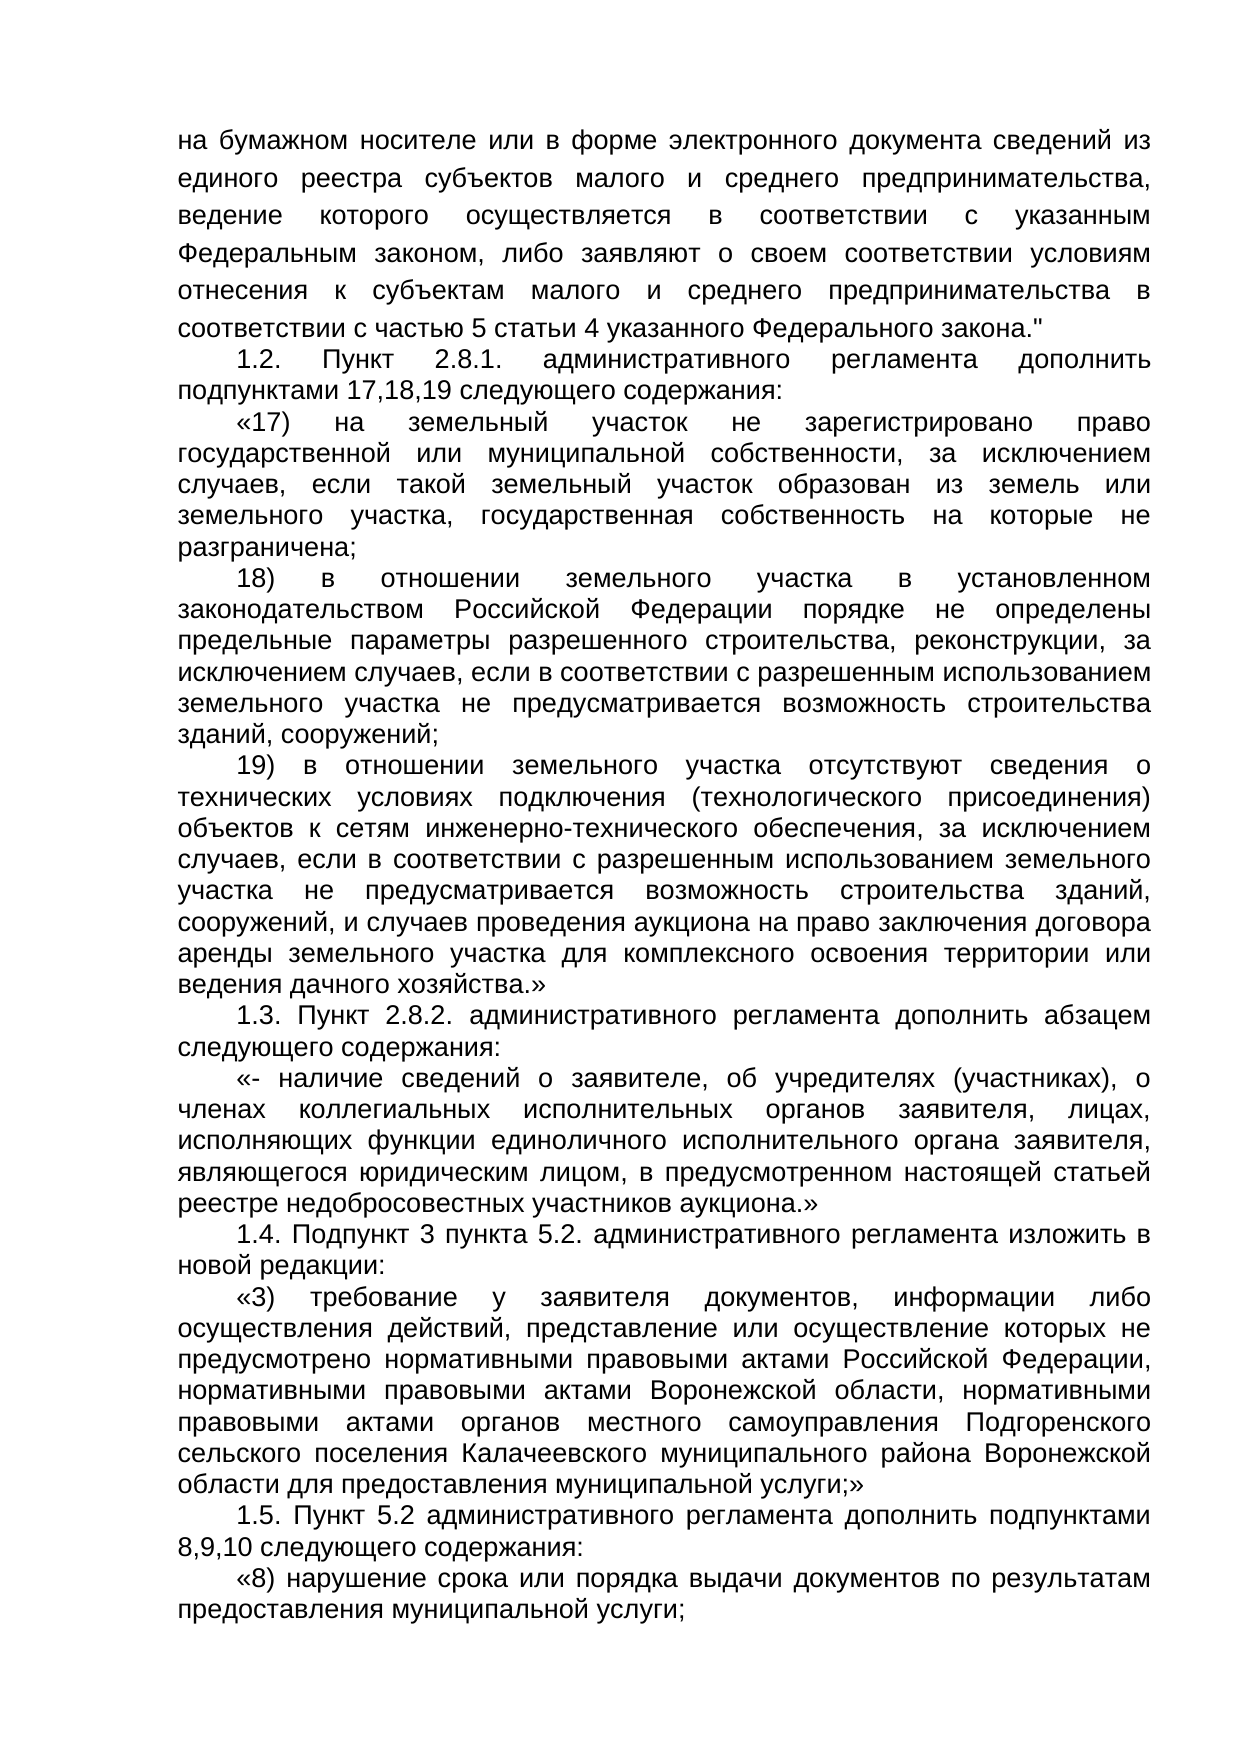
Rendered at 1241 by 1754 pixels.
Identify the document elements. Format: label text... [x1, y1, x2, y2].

text 19) в отношении земельного участка отсутствуют сведения о технических условиях подключения (технологического присоединения) объектов к сетям инженерно-технического обеспечения, за исключением случаев, если в соответствии с разрешенным использованием земельного участка не предусматривается возможность строительства зданий, сооружений, и случаев проведения аукциона на право заключения договора аренды земельного участка для комплексного освоения территории или ведения дачного хозяйства.» [177, 749, 1152, 999]
text 1.3. Пункт 2.8.2. административного регламента дополнить абзацем следующего содержания: [177, 999, 1152, 1062]
text 1.4. Подпункт 3 пункта 5.2. административного регламента изложить в новой редакции: [177, 1218, 1152, 1281]
text «17) на земельный участок не зарегистрировано право государственной или муниципальной собственности, за исключением случаев, если такой земельный участок образован из земель или земельного участка, государственная собственность на которые не разграничена; [177, 406, 1152, 562]
text 1.2. Пункт 2.8.1. административного регламента дополнить подпунктами 17,18,19 следующего содержания: [177, 343, 1152, 406]
text 18) в отношении земельного участка в установленном законодательством Российской Федерации порядке не определены предельные параметры разрешенного строительства, реконструкции, за исключением случаев, если в соответствии с разрешенным использованием земельного участка не предусматривается возможность строительства зданий, сооружений; [177, 562, 1152, 749]
text «3) требование у заявителя документов, информации либо осуществления действий, представление или осуществление которых не предусмотрено нормативными правовыми актами Российской Федерации, нормативными правовыми актами Воронежской области, нормативными правовыми актами органов местного самоуправления Подгоренского сельского поселения Калачеевского муниципального района Воронежской области для предоставления муниципальной услуги;» [177, 1281, 1152, 1499]
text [177, 118, 1152, 343]
text «8) нарушение срока или порядка выдачи документов по результатам предоставления муниципальной услуги; [177, 1562, 1152, 1624]
text «- наличие сведений о заявителе, об учредителях (участниках), о членах коллегиальных исполнительных органов заявителя, лицах, исполняющих функции единоличного исполнительного органа заявителя, являющегося юридическим лицом, в предусмотренном настоящей статьей реестре недобросовестных участников аукциона.» [177, 1062, 1152, 1218]
text 1.5. Пункт 5.2 административного регламента дополнить подпунктами 8,9,10 следующего содержания: [177, 1499, 1152, 1562]
